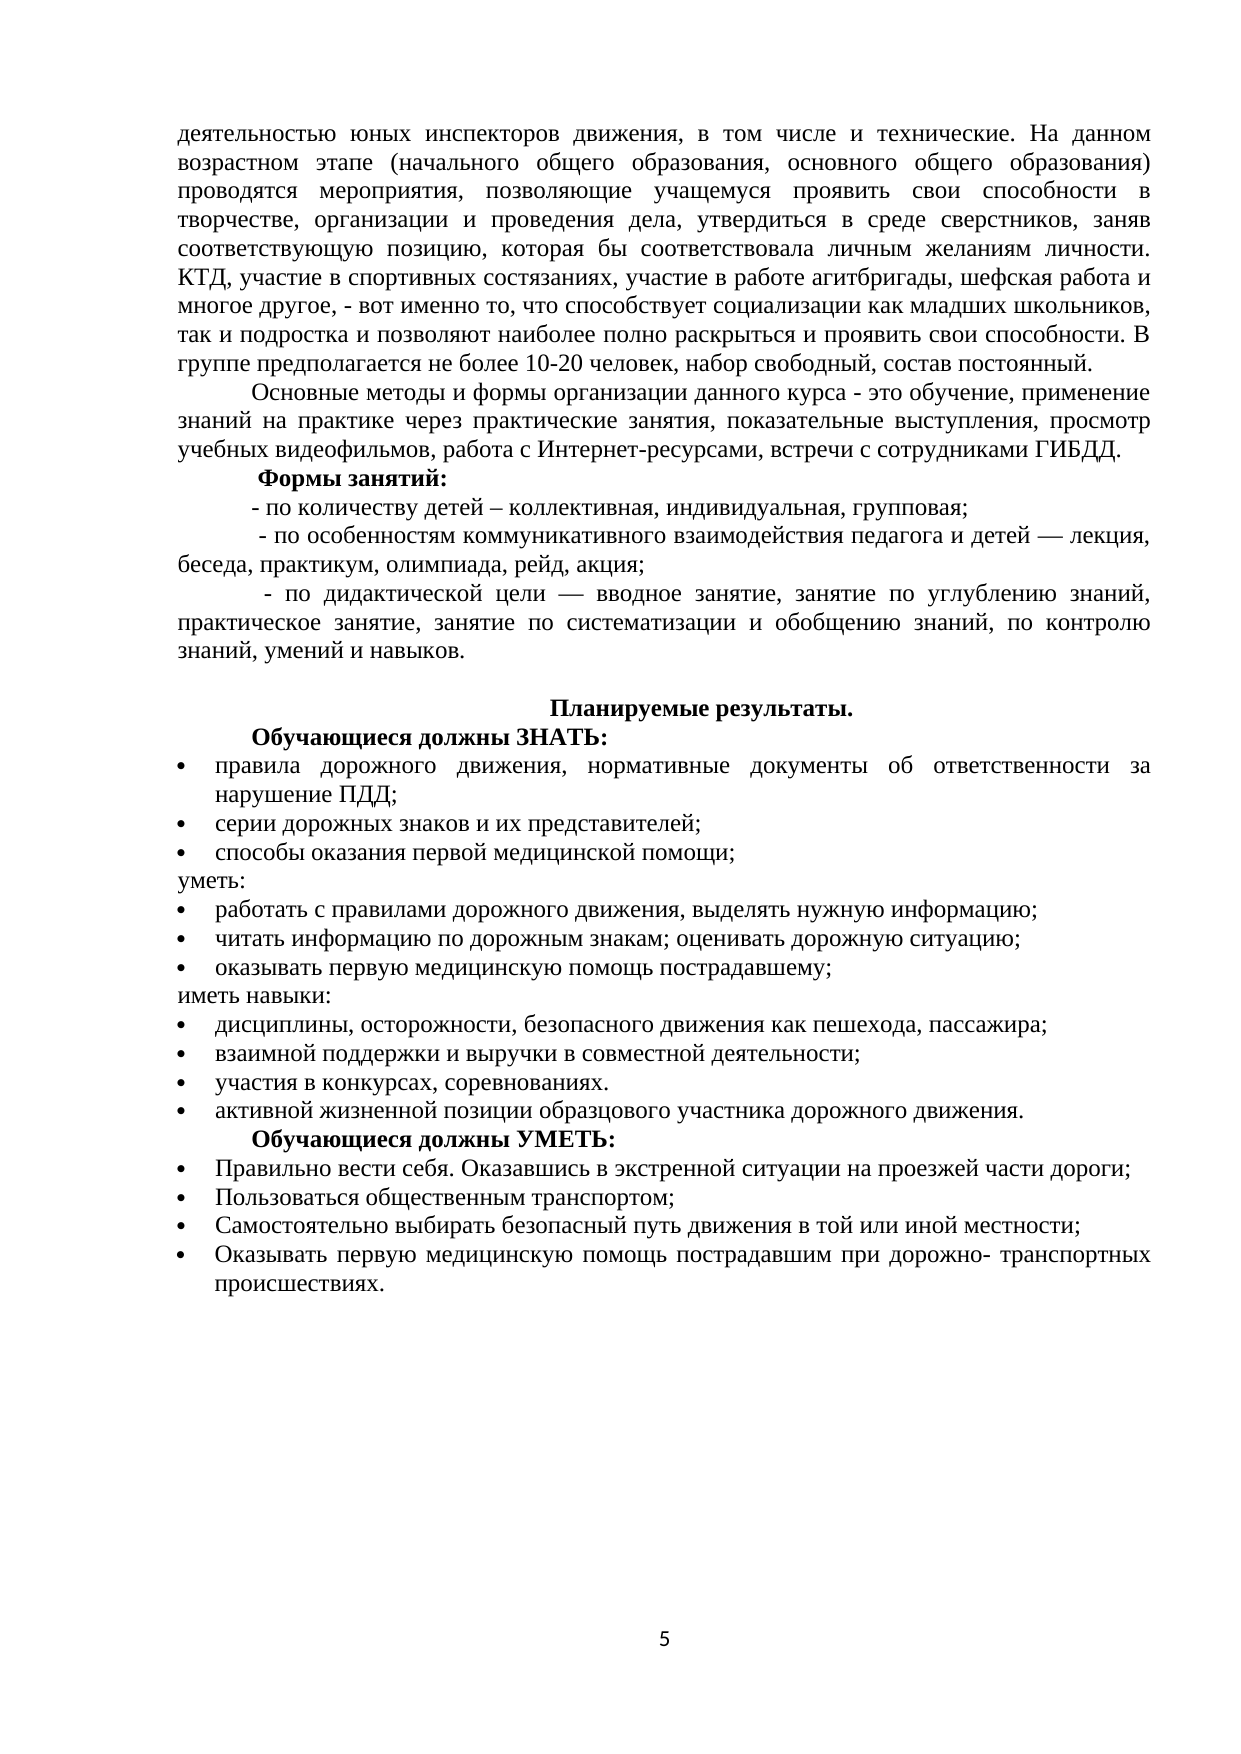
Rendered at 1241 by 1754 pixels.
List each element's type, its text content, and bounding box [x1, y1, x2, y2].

list Правильно вести себя. Оказавшись в экстренной ситуации на проезжей части дороги; [177, 1153, 1152, 1182]
list оказывать первую медицинскую помощь пострадавшему; [177, 952, 1152, 981]
list активной жизненной позиции образцового участника дорожного движения. [177, 1096, 1152, 1124]
list Пользоваться общественным транспортом; [177, 1182, 1152, 1211]
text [177, 118, 1152, 377]
text Формы занятий: [177, 463, 1152, 492]
text Обучающиеся должны УМЕТЬ: [177, 1124, 1152, 1153]
list работать с правилами дорожного движения, выделять нужную информацию; [177, 894, 1152, 923]
text уметь: [177, 866, 1152, 894]
list серии дорожных знаков и их представителей; [177, 808, 1152, 837]
list Оказывать первую медицинскую помощь пострадавшим при дорожно- транспортных происшествиях. [177, 1239, 1152, 1297]
text Обучающиеся должны ЗНАТЬ: [177, 722, 1152, 751]
text Основные методы и формы организации данного курса - это обучение, применение знаний на практике через практические занятия, показательные выступления, просмотр учебных видеофильмов, работа с Интернет-ресурсами, встречи с сотрудниками ГИБДД. [177, 377, 1152, 463]
list способы оказания первой медицинской помощи; [177, 837, 1152, 866]
text - по дидактической цели — вводное занятие, занятие по углублению знаний, практическое занятие, занятие по систематизации и обобщению знаний, по контролю знаний, умений и навыков. [177, 578, 1152, 664]
list Самостоятельно выбирать безопасный путь движения в той или иной местности; [177, 1211, 1152, 1239]
list взаимной поддержки и выручки в совместной деятельности; [177, 1038, 1152, 1067]
text Планируемые результаты. [177, 693, 1152, 722]
text - по особенностям коммуникативного взаимодействия педагога и детей — лекция, беседа, практикум, олимпиада, рейд, акция; [177, 521, 1152, 578]
list читать информацию по дорожным знакам; оценивать дорожную ситуацию; [177, 923, 1152, 952]
text - по количеству детей – коллективная, индивидуальная, групповая; [177, 492, 1152, 521]
list правила дорожного движения, нормативные документы об ответственности за нарушение ПДД; [177, 751, 1152, 808]
list участия в конкурсах, соревнованиях. [177, 1067, 1152, 1096]
list дисциплины, осторожности, безопасного движения как пешехода, пассажира; [177, 1009, 1152, 1038]
text иметь навыки: [177, 981, 1152, 1009]
